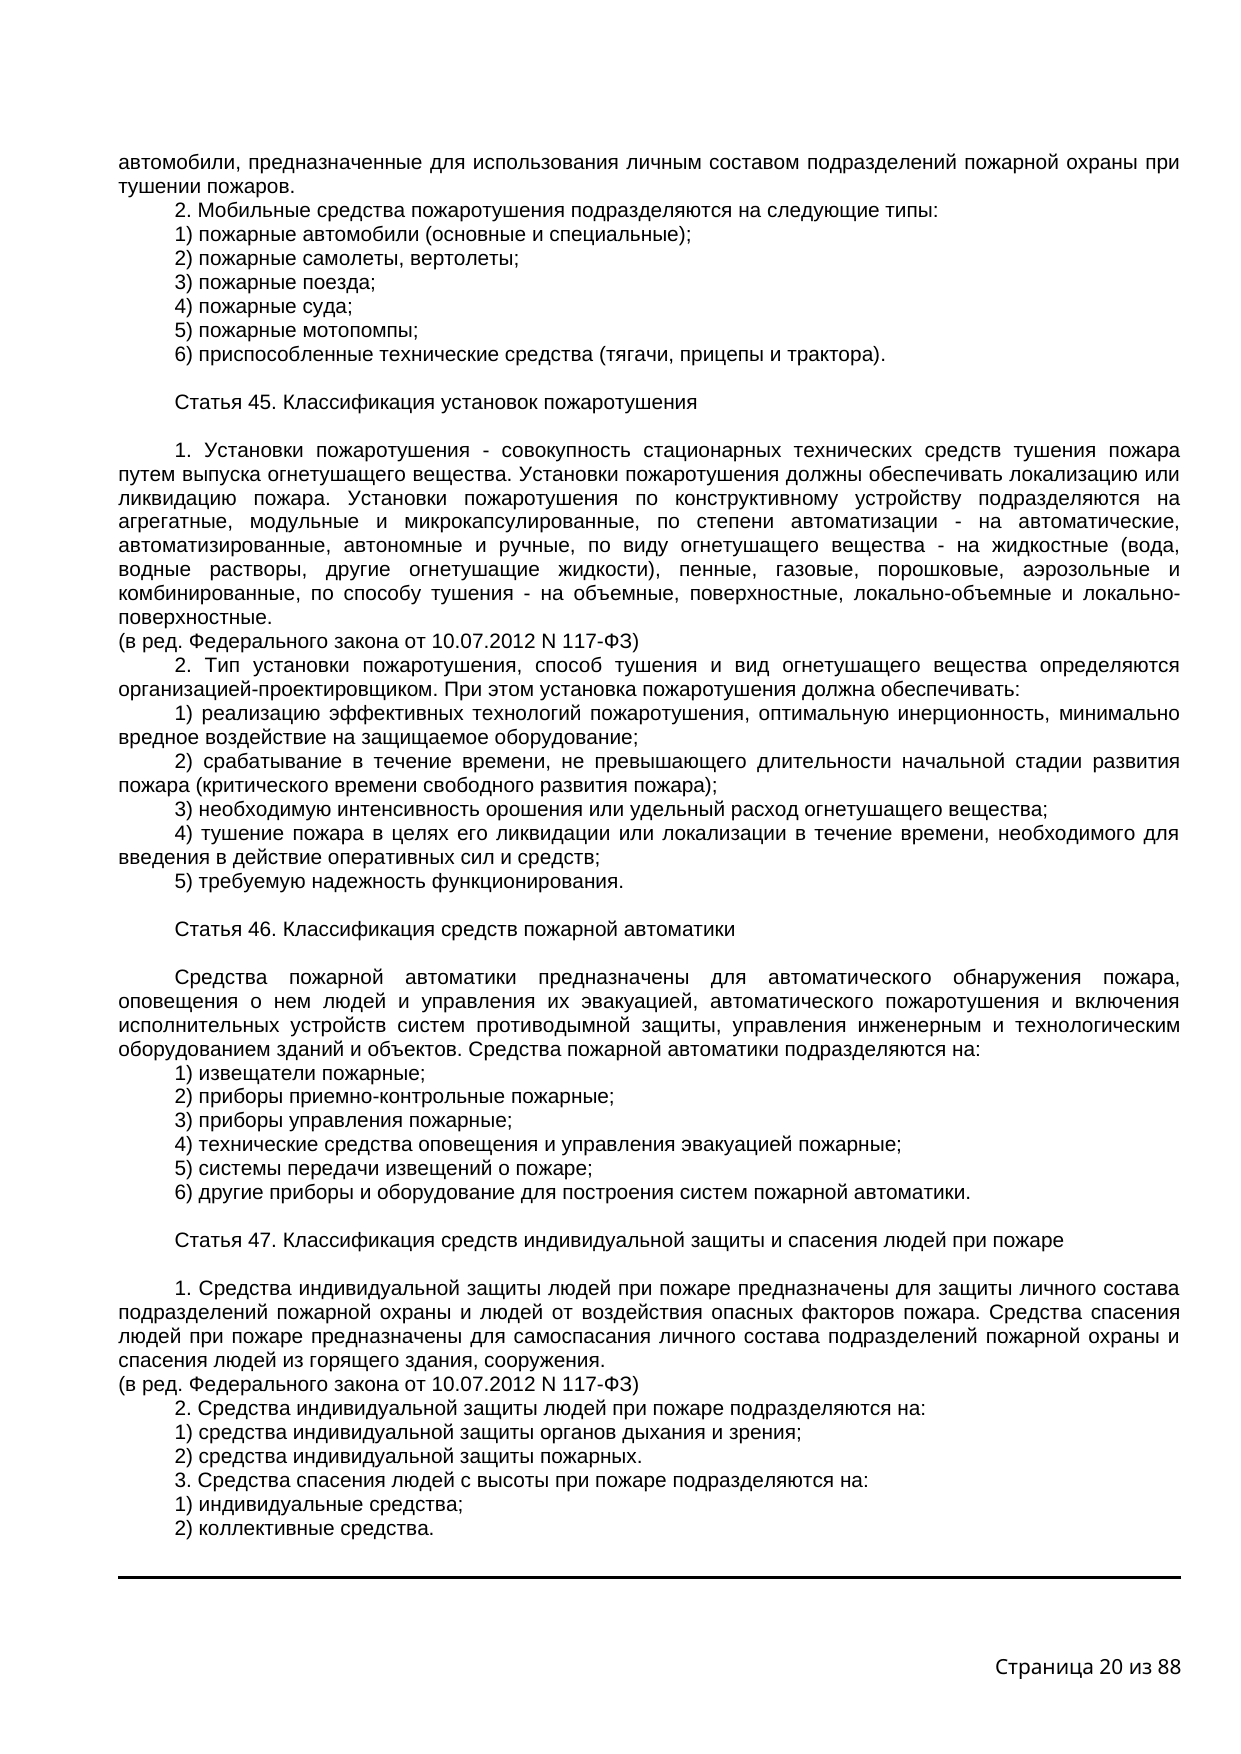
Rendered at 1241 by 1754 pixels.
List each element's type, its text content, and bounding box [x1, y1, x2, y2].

text 3. Средства спасения людей с высоты при пожаре подразделяются на: [118, 1468, 1181, 1492]
text 6) другие приборы и оборудование для построения систем пожарной автоматики. [118, 1180, 1181, 1204]
text 2) пожарные самолеты, вертолеты; [118, 246, 1181, 270]
text Статья 47. Классификация средств индивидуальной защиты и спасения людей при пожаре [118, 1228, 1181, 1252]
text 4) тушение пожара в целях его ликвидации или локализации в течение времени, необходимого для введения в действие оперативных сил и средств; [118, 821, 1181, 869]
text 2) коллективные средства. [118, 1516, 1181, 1539]
text 1. Установки пожаротушения - совокупность стационарных технических средств тушения пожара путем выпуска огнетушащего вещества. Установки пожаротушения должны обеспечивать локализацию или ликвидацию пожара. Установки пожаротушения по конструктивному устройству подразделяются на агрегатные, модульные и микрокапсулированные, по степени автоматизации - на автоматические, автоматизированные, автономные и ручные, по виду огнетушащего вещества - на жидкостные (вода, водные растворы, другие огнетушащие жидкости), пенные, газовые, порошковые, аэрозольные и комбинированные, по способу тушения - на объемные, поверхностные, локально-объемные и локально-поверхностные. [118, 437, 1181, 629]
text (в ред. Федерального закона от 10.07.2012 N 117-ФЗ) [118, 1372, 1181, 1396]
text 1) реализацию эффективных технологий пожаротушения, оптимальную инерционность, минимально вредное воздействие на защищаемое оборудование; [118, 701, 1181, 749]
text 2) средства индивидуальной защиты пожарных. [118, 1444, 1181, 1468]
text 6) приспособленные технические средства (тягачи, прицепы и трактора). [118, 342, 1181, 366]
text 1) извещатели пожарные; [118, 1060, 1181, 1084]
text 2. Тип установки пожаротушения, способ тушения и вид огнетушащего вещества определяются организацией-проектировщиком. При этом установка пожаротушения должна обеспечивать: [118, 653, 1181, 701]
text Средства пожарной автоматики предназначены для автоматического обнаружения пожара, оповещения о нем людей и управления их эвакуацией, автоматического пожаротушения и включения исполнительных устройств систем противодымной защиты, управления инженерным и технологическим оборудованием зданий и объектов. Средства пожарной автоматики подразделяются на: [118, 964, 1181, 1060]
text 5) требуемую надежность функционирования. [118, 869, 1181, 893]
text 3) пожарные поезда; [118, 270, 1181, 294]
text 4) пожарные суда; [118, 294, 1181, 318]
text 1) индивидуальные средства; [118, 1492, 1181, 1516]
text 2) приборы приемно-контрольные пожарные; [118, 1084, 1181, 1108]
text Статья 45. Классификация установок пожаротушения [118, 389, 1181, 413]
text 1. Средства индивидуальной защиты людей при пожаре предназначены для защиты личного состава подразделений пожарной охраны и людей от воздействия опасных факторов пожара. Средства спасения людей при пожаре предназначены для самоспасания личного состава подразделений пожарной охраны и спасения людей из горящего здания, сооружения. [118, 1276, 1181, 1372]
text 2. Средства индивидуальной защиты людей при пожаре подразделяются на: [118, 1396, 1181, 1420]
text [118, 150, 1181, 198]
text 2. Мобильные средства пожаротушения подразделяются на следующие типы: [118, 198, 1181, 222]
text 5) системы передачи извещений о пожаре; [118, 1156, 1181, 1180]
text 2) срабатывание в течение времени, не превышающего длительности начальной стадии развития пожара (критического времени свободного развития пожара); [118, 749, 1181, 797]
text 1) пожарные автомобили (основные и специальные); [118, 222, 1181, 246]
text 3) необходимую интенсивность орошения или удельный расход огнетушащего вещества; [118, 797, 1181, 821]
text 5) пожарные мотопомпы; [118, 318, 1181, 342]
text Статья 46. Классификация средств пожарной автоматики [118, 917, 1181, 941]
text 3) приборы управления пожарные; [118, 1108, 1181, 1132]
text 1) средства индивидуальной защиты органов дыхания и зрения; [118, 1420, 1181, 1444]
text 4) технические средства оповещения и управления эвакуацией пожарные; [118, 1132, 1181, 1156]
text (в ред. Федерального закона от 10.07.2012 N 117-ФЗ) [118, 629, 1181, 653]
